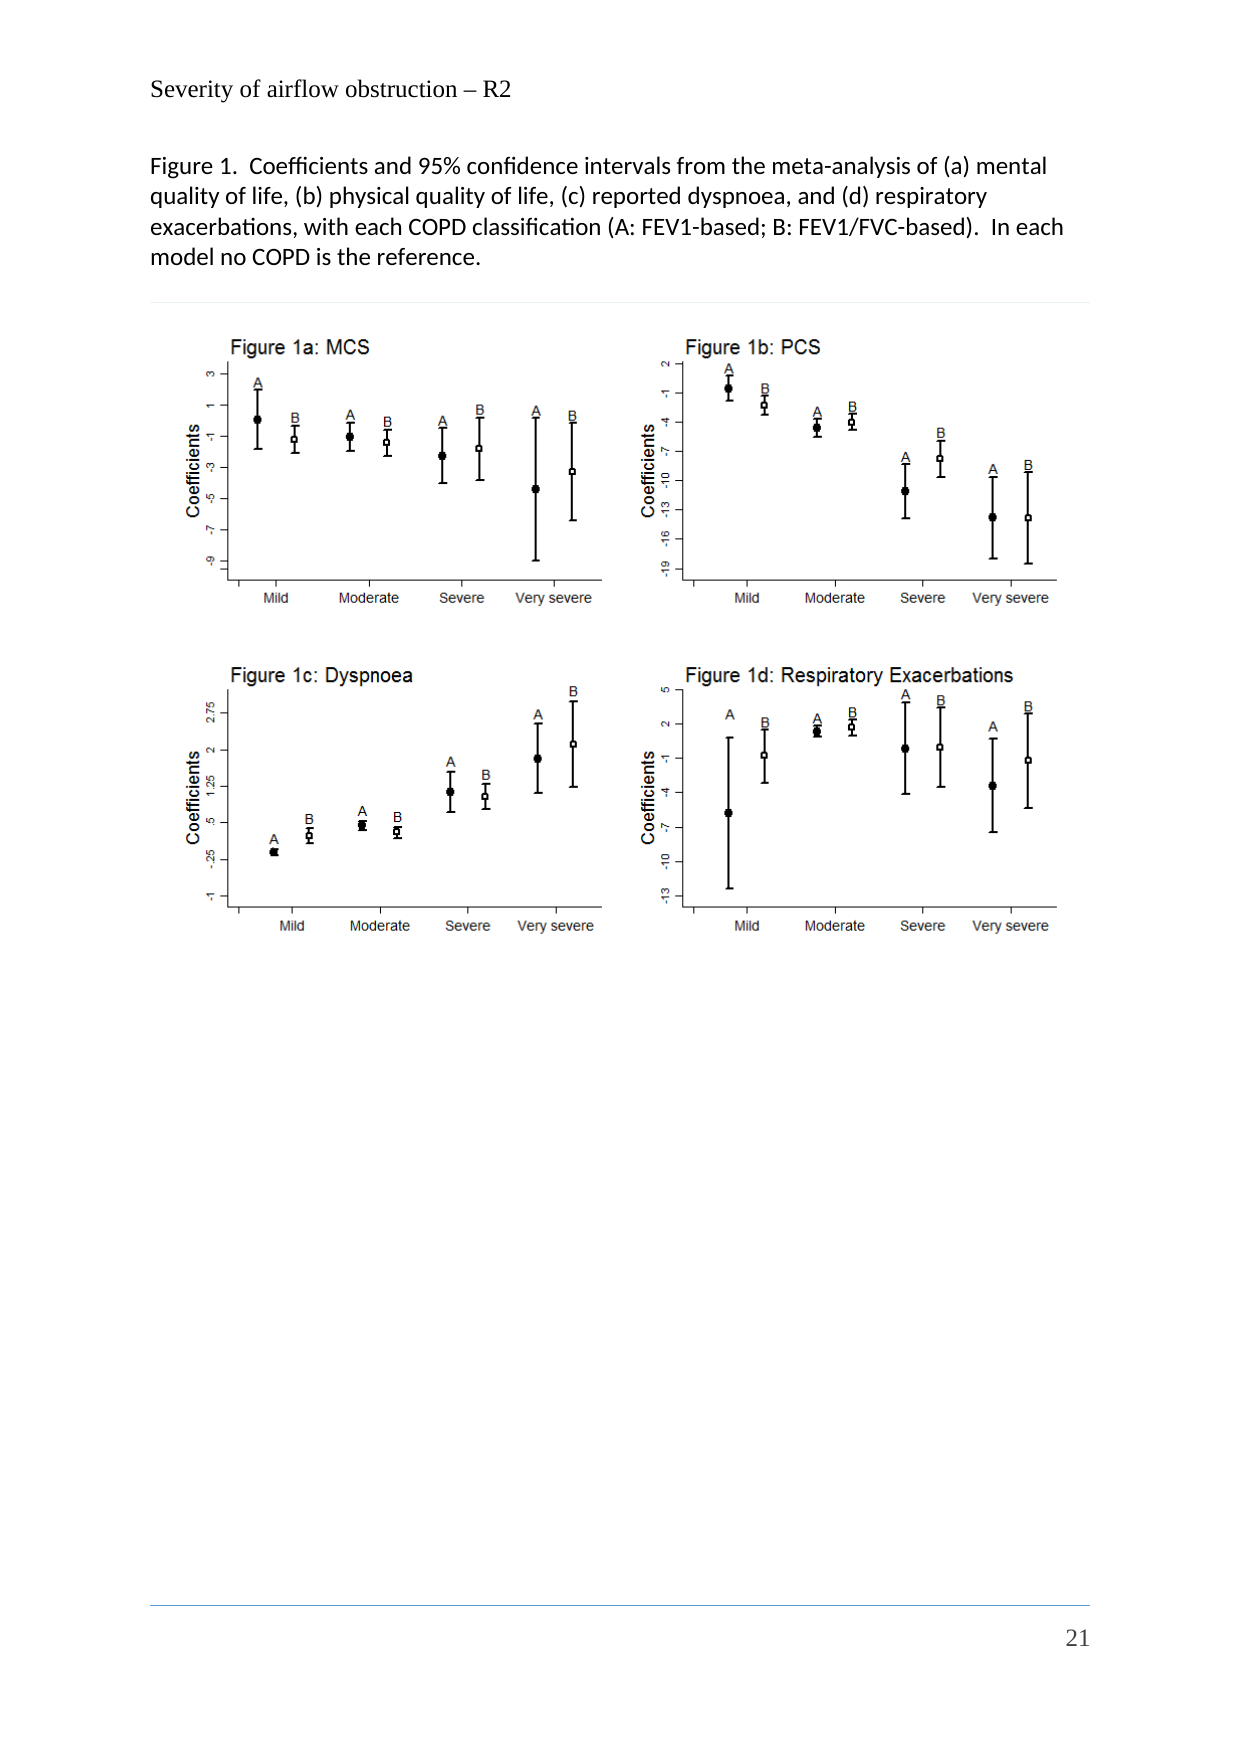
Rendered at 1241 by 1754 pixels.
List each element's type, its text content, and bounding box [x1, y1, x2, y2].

picture [150, 302, 1091, 988]
text Figure 1. Coefficients and 95% confidence intervals from the meta-analysis of (a) mental quality of life, (b) physical quality of life, (c) reported dyspnoea, and (d) respiratory exacerbations, with each COPD classification (A: FEV1-based; B: FEV1/FVC-based). In each model no COPD is the reference. [150, 150, 1090, 272]
